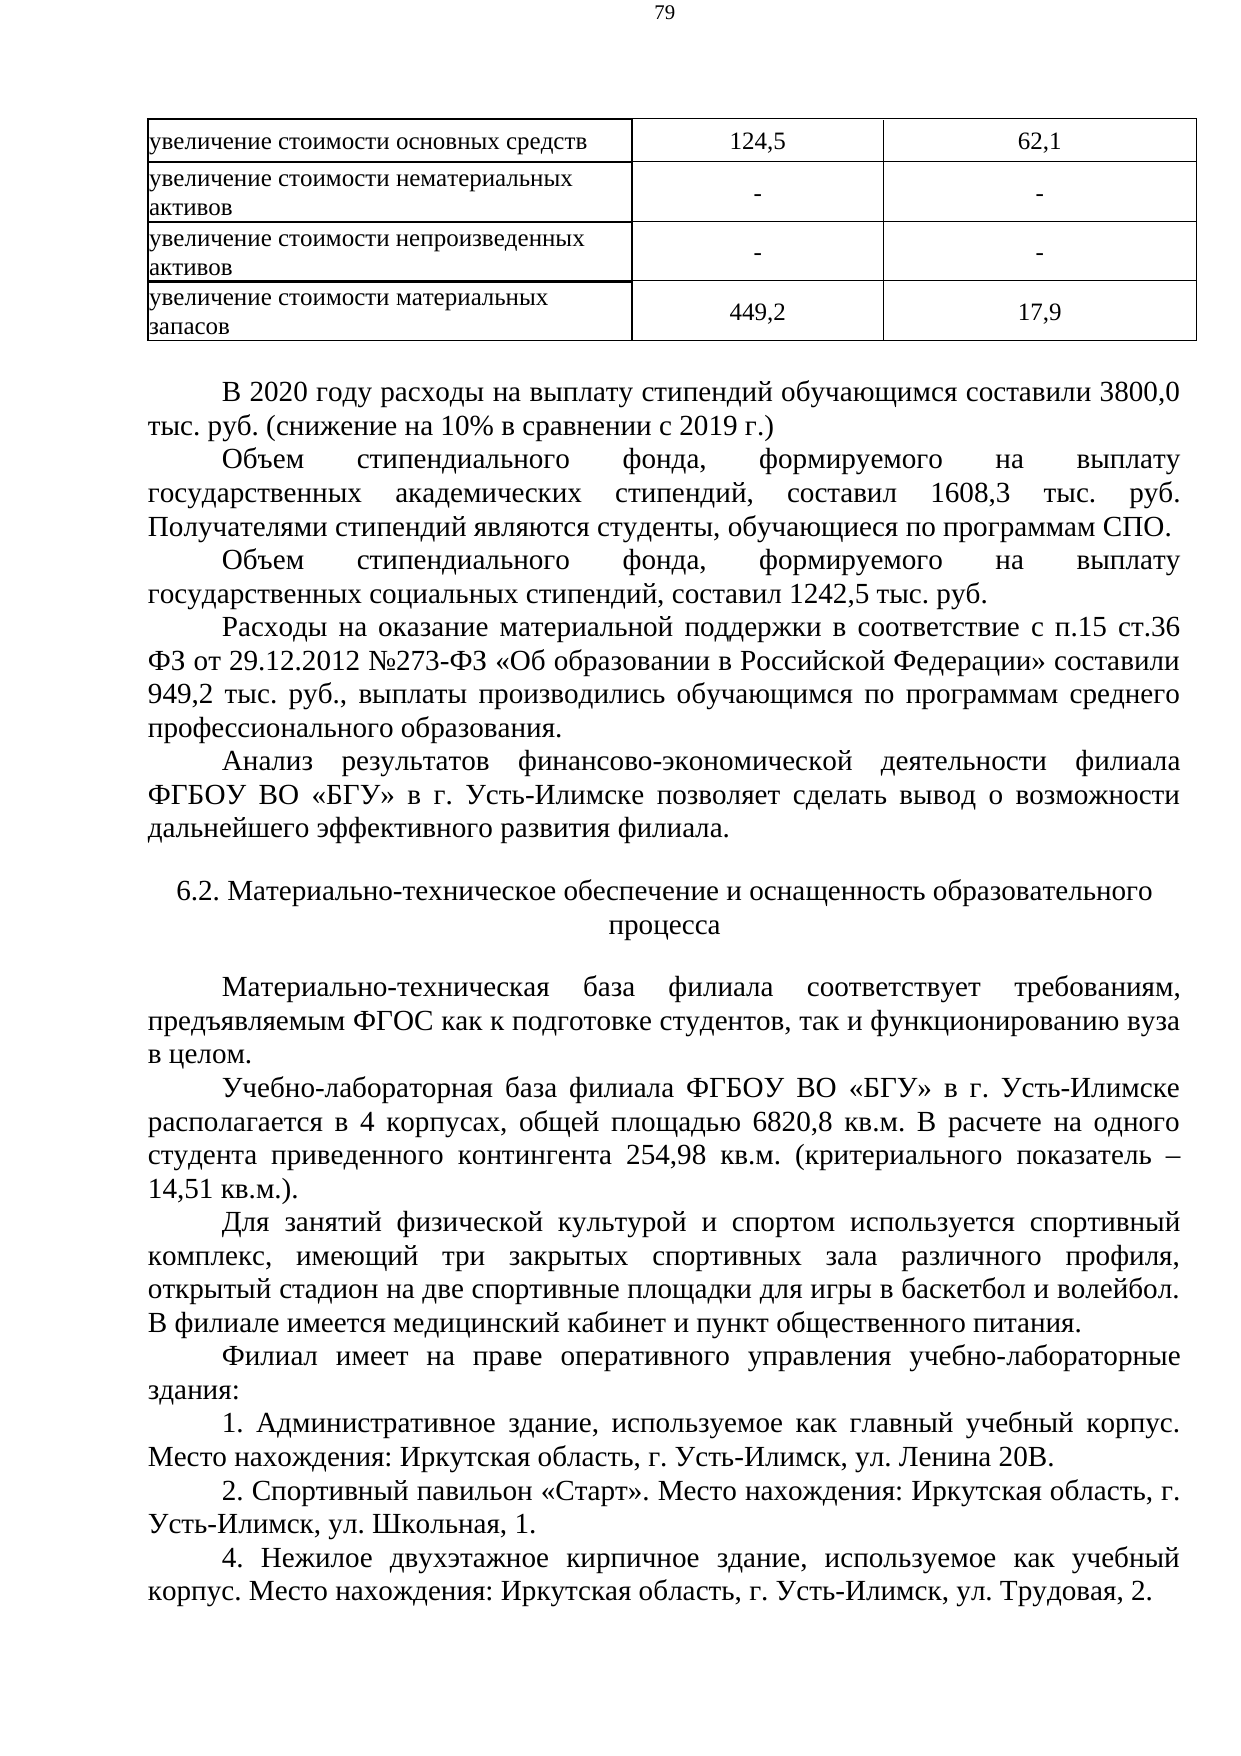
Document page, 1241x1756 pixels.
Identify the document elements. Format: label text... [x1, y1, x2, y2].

text 4. Нежилое двухэтажное кирпичное здание, используемое как учебный корпус. Место нахождения: Иркутская область, г. Усть-Илимск, ул. Трудовая, 2. [148, 1540, 1181, 1607]
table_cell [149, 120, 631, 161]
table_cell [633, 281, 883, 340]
text Анализ результатов финансово-экономической деятельности филиала ФГБОУ ВО «БГУ» в г. Усть-Илимске позволяет сделать вывод о возможности дальнейшего эффективного развития филиала. [148, 743, 1181, 844]
text Объем стипендиального фонда, формируемого на выплату государственных социальных стипендий, составил 1242,5 тыс. руб. [148, 542, 1181, 609]
text Филиал имеет на праве оперативного управления учебно-лабораторные здания: [148, 1338, 1181, 1406]
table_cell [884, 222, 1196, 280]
text Расходы на оказание материальной поддержки в соответствие с п.15 ст.36 ФЗ от 29.12.2012 №273-ФЗ «Об образовании в Российской Федерации» составили 949,2 тыс. руб., выплаты производились обучающимся по программам среднего профессионального образования. [148, 609, 1181, 743]
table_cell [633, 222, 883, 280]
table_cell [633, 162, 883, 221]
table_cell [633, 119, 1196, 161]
text 6.2. Материально-техническое обеспечение и оснащенность образовательного процесса [148, 873, 1181, 940]
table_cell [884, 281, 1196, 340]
text 1. Административное здание, используемое как главный учебный корпус. Место нахождения: Иркутская область, г. Усть-Илимск, ул. Ленина 20В. [148, 1406, 1181, 1473]
text В 2020 году расходы на выплату стипендий обучающимся составили 3800,0 тыс. руб. (снижение на 10% в сравнении с 2019 г.) [148, 374, 1181, 442]
text Учебно-лабораторная база филиала ФГБОУ ВО «БГУ» в г. Усть-Илимске располагается в 4 корпусах, общей площадью 6820,8 кв.м. В расчете на одного студента приведенного контингента 254,98 кв.м. (критериального показатель – 14,51 кв.м.). [148, 1070, 1181, 1204]
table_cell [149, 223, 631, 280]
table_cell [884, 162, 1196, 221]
text Для занятий физической культурой и спортом используется спортивный комплекс, имеющий три закрытых спортивных зала различного профиля, открытый стадион на две спортивные площадки для игры в баскетбол и волейбол. В филиале имеется медицинский кабинет и пункт общественного питания. [148, 1204, 1181, 1338]
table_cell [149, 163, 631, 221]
text Материально-техническая база филиала соответствует требованиям, предъявляемым ФГОС как к подготовке студентов, так и функционированию вуза в целом. [148, 969, 1181, 1070]
text Объем стипендиального фонда, формируемого на выплату государственных академических стипендий, составил 1608,3 тыс. руб. Получателями стипендий являются студенты, обучающиеся по программам СПО. [148, 442, 1181, 542]
text 2. Спортивный павильон «Старт». Место нахождения: Иркутская область, г. Усть-Илимск, ул. Школьная, 1. [148, 1473, 1181, 1540]
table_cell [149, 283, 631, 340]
